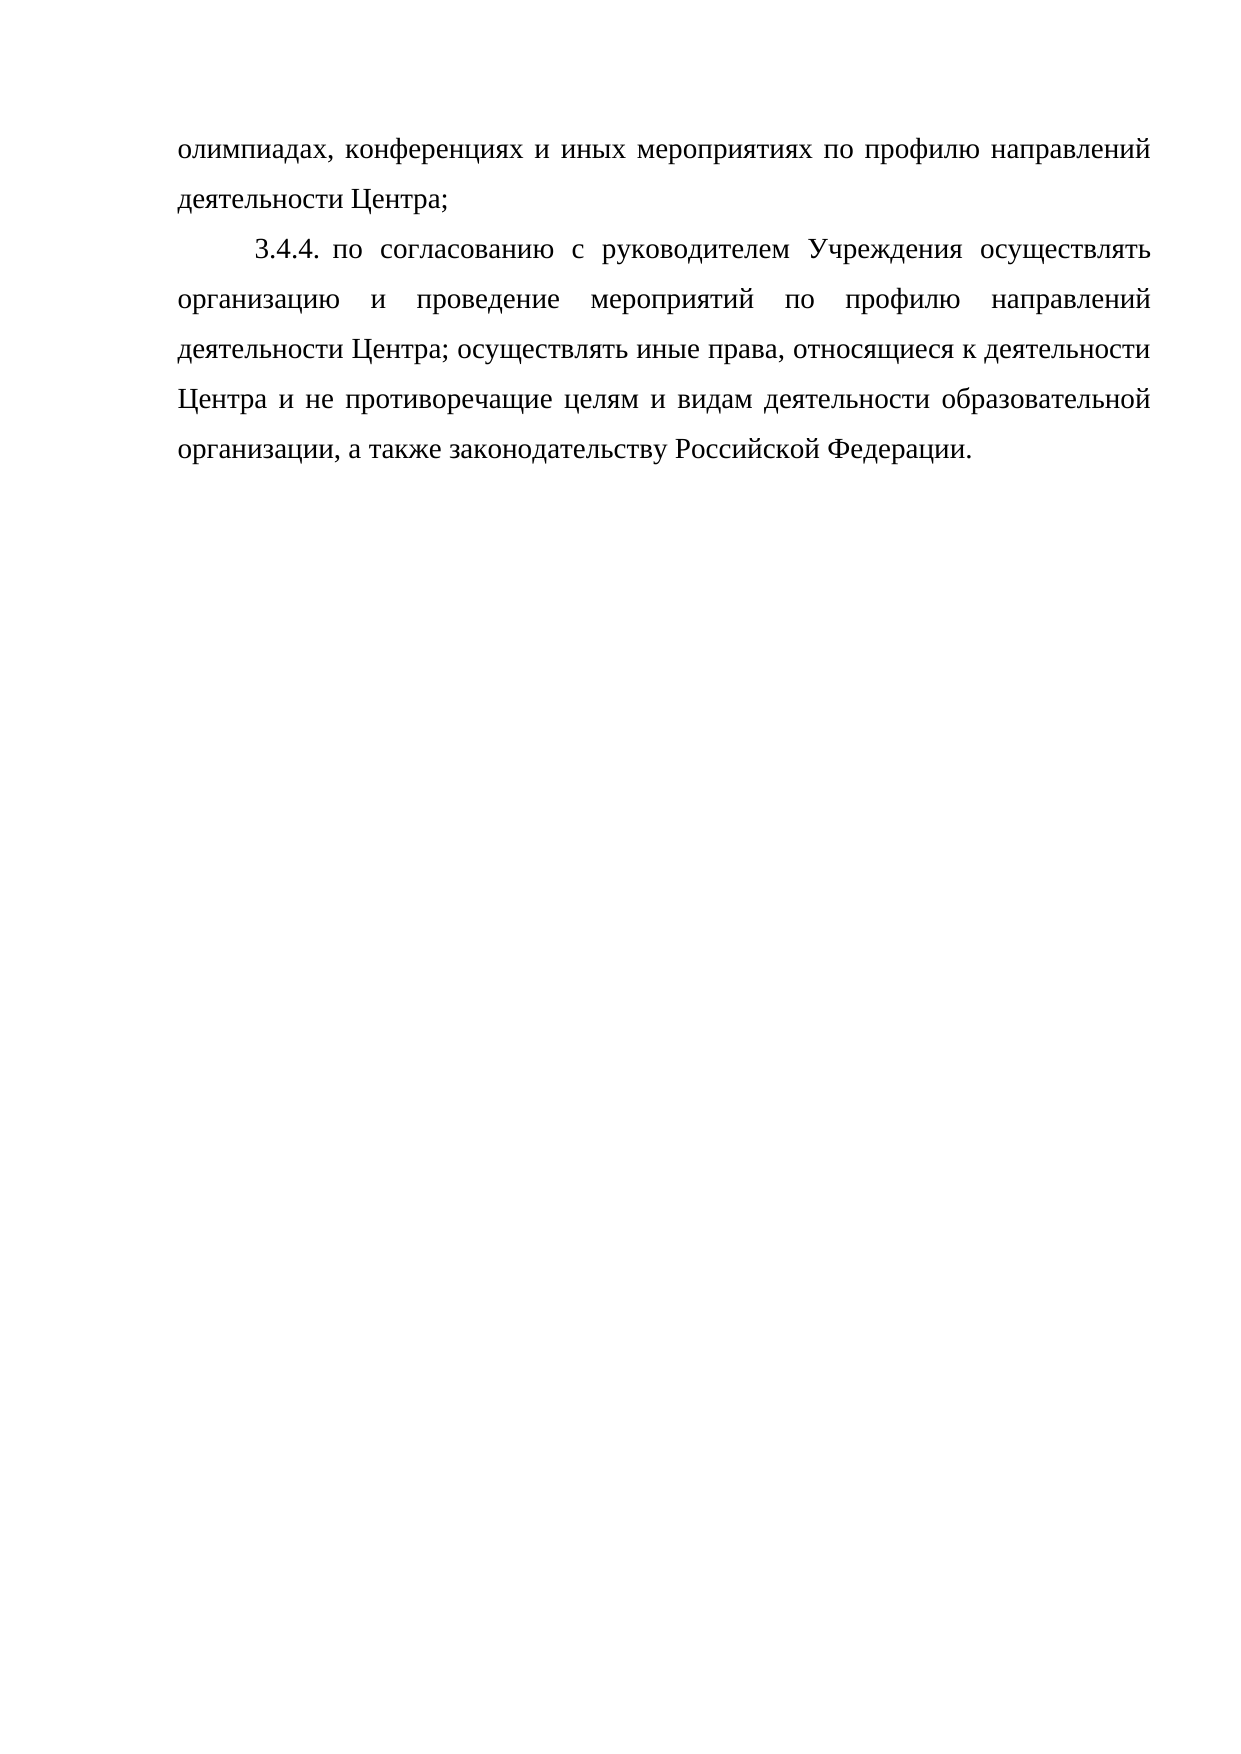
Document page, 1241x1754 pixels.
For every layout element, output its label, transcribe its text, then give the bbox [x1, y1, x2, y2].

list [177, 118, 1152, 218]
list по согласованию с руководителем Учреждения осуществлять организацию и проведение мероприятий по профилю направлений деятельности Центра; осуществлять иные права, относящиеся к деятельности Центра и не противоречащие целям и видам деятельности образовательной организации, а также законодательству Российской Федерации. [177, 218, 1152, 468]
